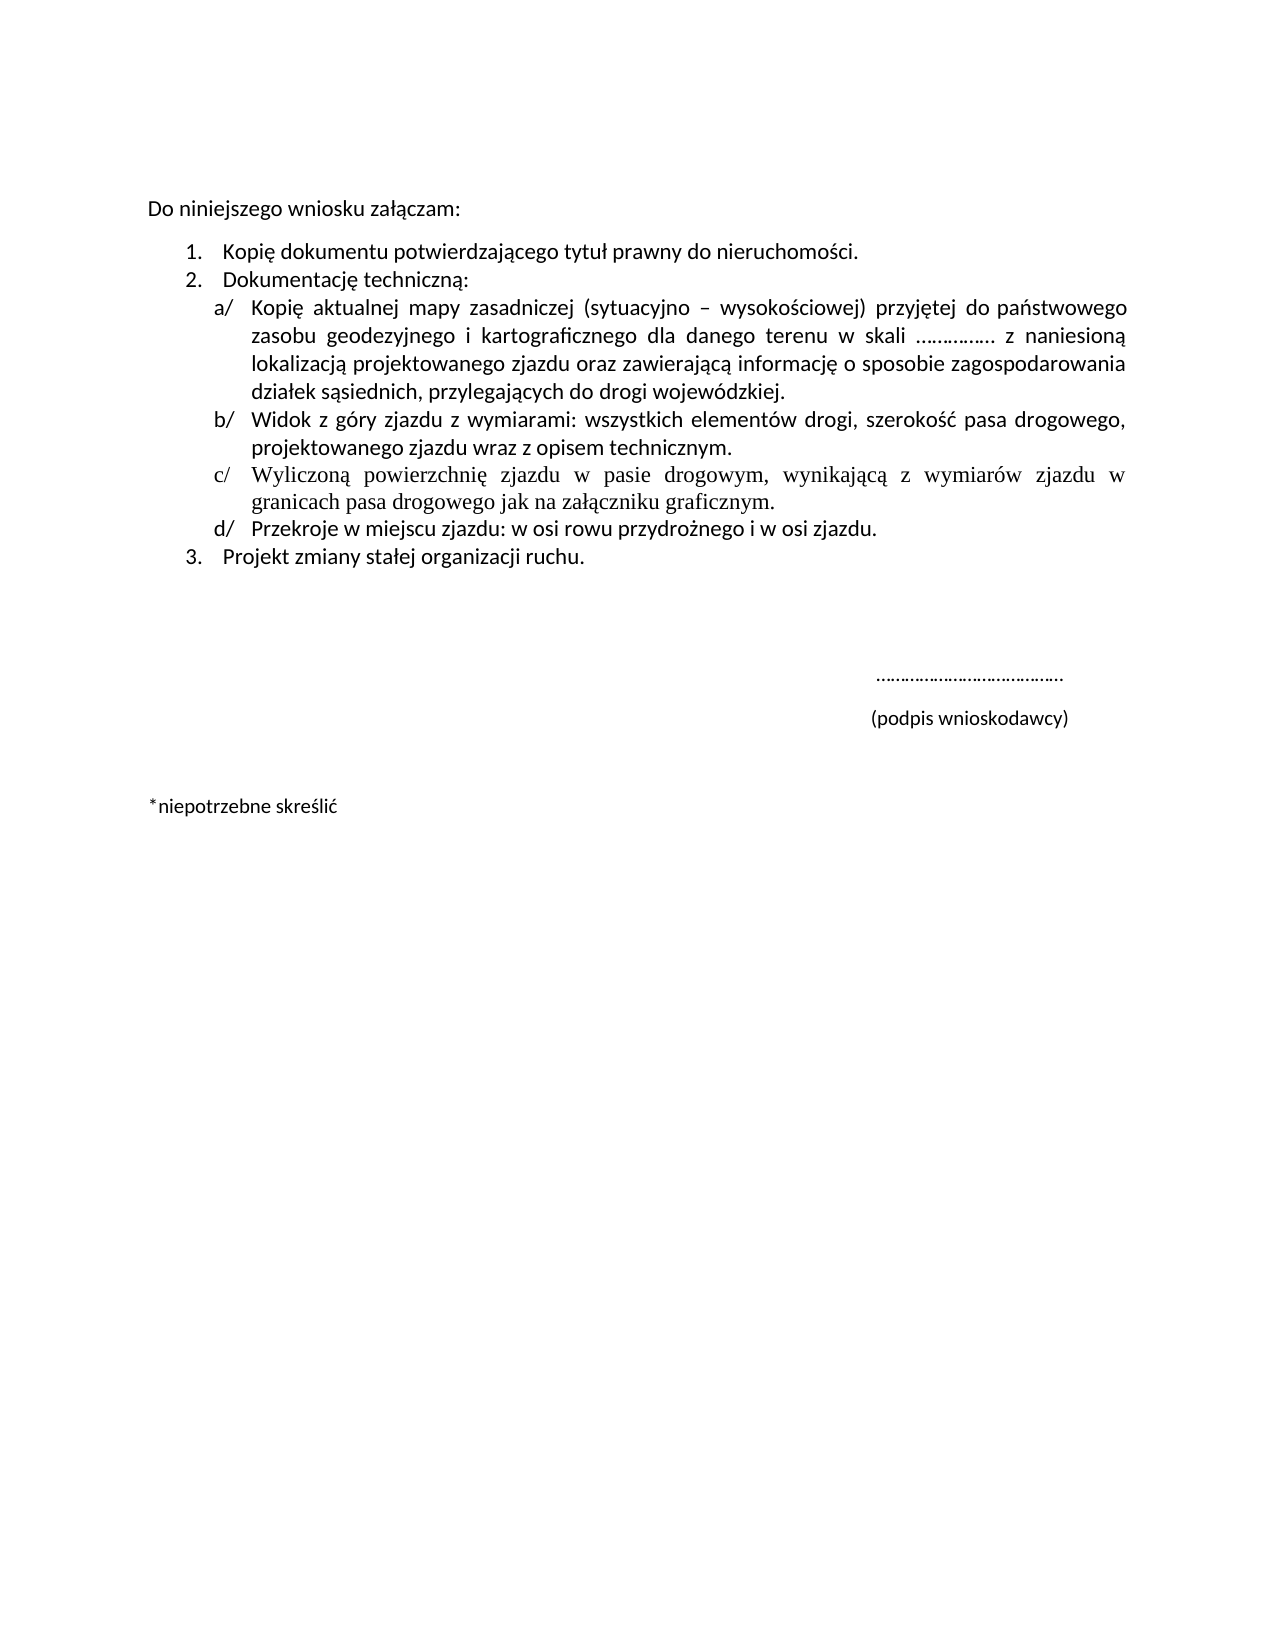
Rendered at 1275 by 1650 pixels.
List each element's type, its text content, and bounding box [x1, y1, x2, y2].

list Dokumentację techniczną: [185, 265, 1127, 293]
text ………………………………… [812, 661, 1127, 686]
text Do niniejszego wniosku załączam: [148, 194, 1127, 222]
list Kopię dokumentu potwierdzającego tytuł prawny do nieruchomości. [185, 237, 1127, 265]
text (podpis wnioskodawcy) [812, 705, 1127, 731]
list Wyliczoną powierzchnię zjazdu w pasie drogowym, wynikającą z wymiarów zjazdu w granicach pasa drogowego jak na załączniku graficznym. [213, 461, 1127, 514]
list Projekt zmiany stałej organizacji ruchu. [185, 542, 1127, 570]
text *niepotrzebne skreślić [148, 793, 1127, 819]
list Przekroje w miejscu zjazdu: w osi rowu przydrożnego i w osi zjazdu. [213, 514, 1127, 542]
list Kopię aktualnej mapy zasadniczej (sytuacyjno – wysokościowej) przyjętej do państwowego zasobu geodezyjnego i kartograficznego dla danego terenu w skali …………… z naniesioną lokalizacją projektowanego zjazdu oraz zawierającą informację o sposobie zagospodarowania działek sąsiednich, przylegających do drogi wojewódzkiej. [213, 293, 1127, 405]
list Widok z góry zjazdu z wymiarami: wszystkich elementów drogi, szerokość pasa drogowego, projektowanego zjazdu wraz z opisem technicznym. [213, 405, 1127, 461]
